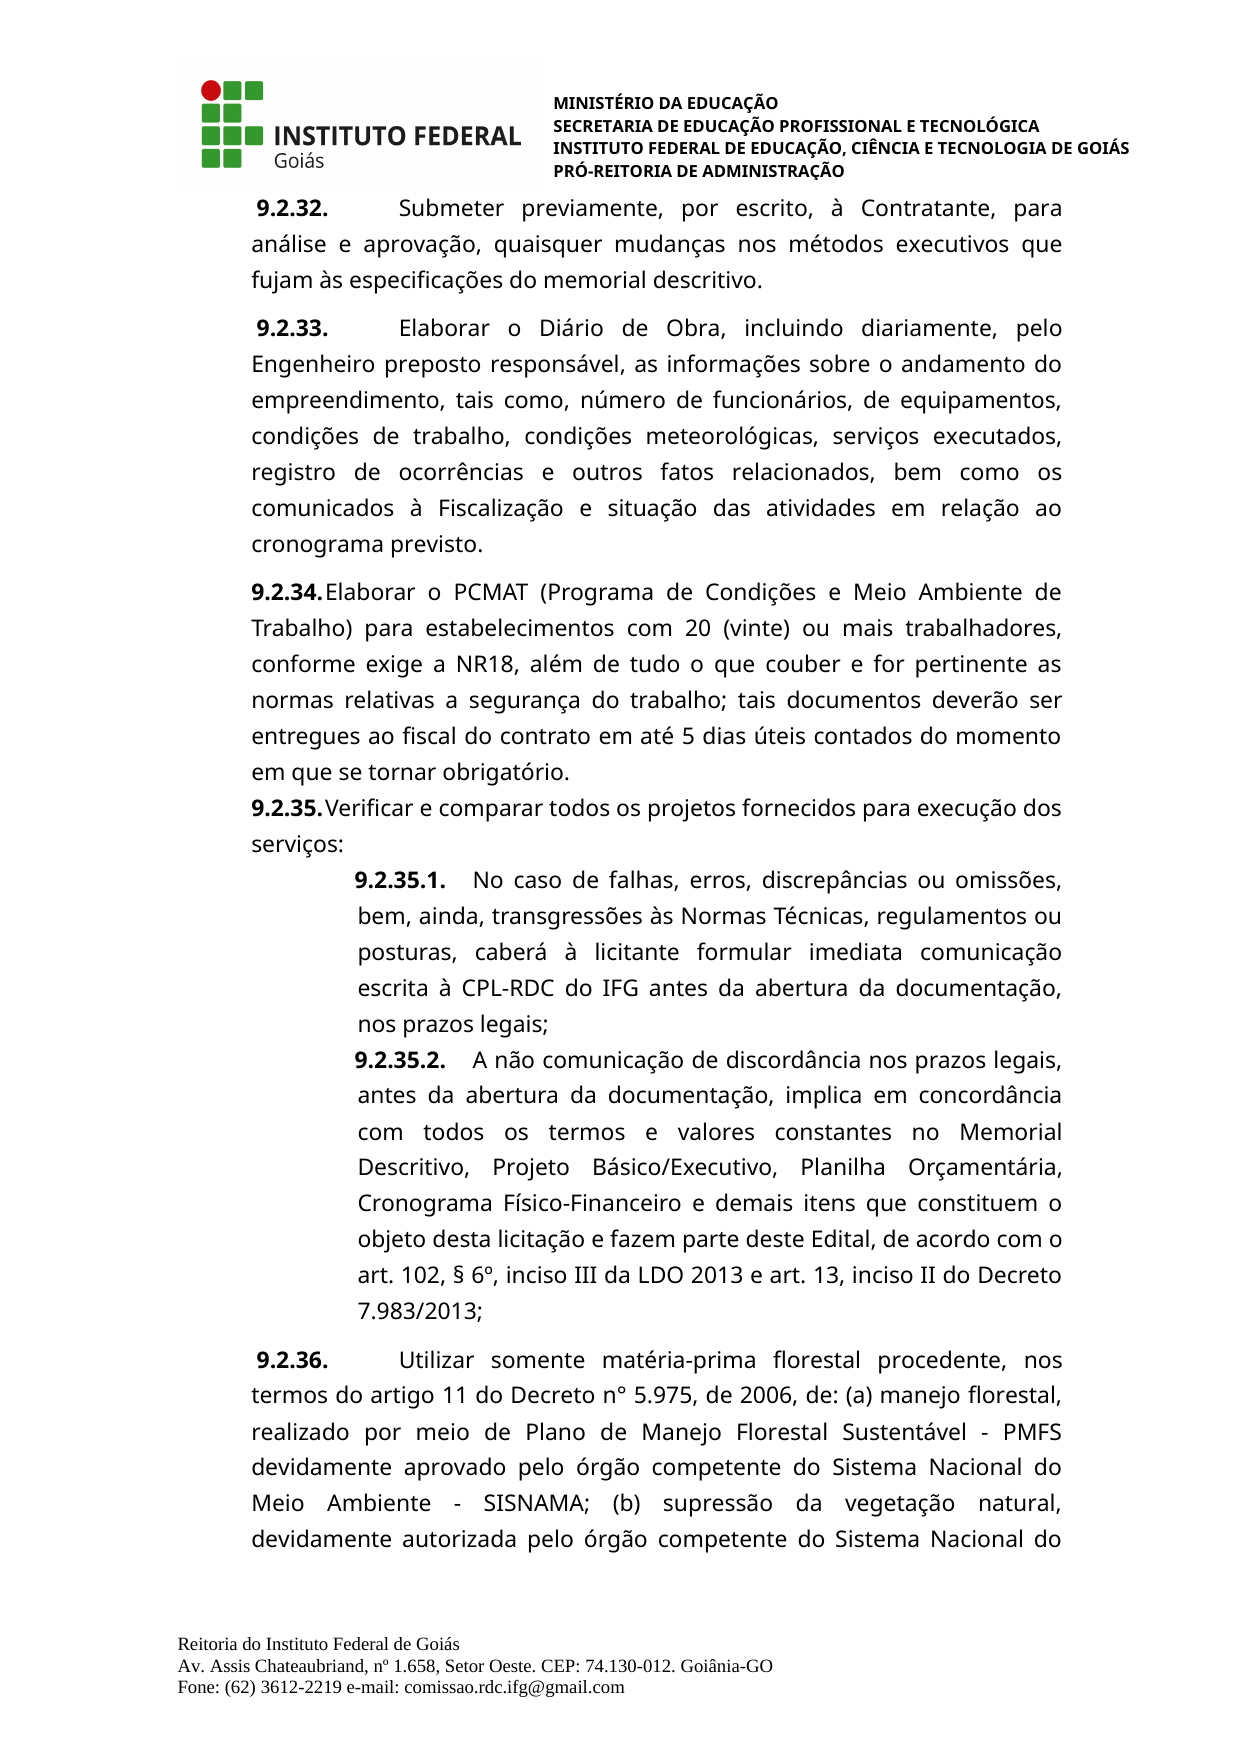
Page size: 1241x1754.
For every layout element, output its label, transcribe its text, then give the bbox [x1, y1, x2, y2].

list A não comunicação de discordância nos prazos legais, antes da abertura da documentação, implica em concordância com todos os termos e valores constantes no Memorial Descritivo, Projeto Básico/Executivo, Planilha Orçamentária, Cronograma Físico-Financeiro e demais itens que constituem o objeto desta licitação e fazem parte deste Edital, de acordo com o art. 102, § 6º, inciso III da LDO 2013 e art. 13, inciso II do Decreto 7.983/2013; [354, 1043, 1063, 1326]
list Verificar e comparar todos os projetos fornecidos para execução dos serviços: [251, 792, 1063, 859]
picture [177, 59, 545, 189]
list Elaborar o PCMAT (Programa de Condições e Meio Ambiente de Trabalho) para estabelecimentos com 20 (vinte) ou mais trabalhadores, conforme exige a NR18, além de tudo o que couber e for pertinente as normas relativas a segurança do trabalho; tais documentos deverão ser entregues ao fiscal do contrato em até 5 dias úteis contados do momento em que se tornar obrigatório. [251, 576, 1063, 787]
list No caso de falhas, erros, discrepâncias ou omissões, bem, ainda, transgressões às Normas Técnicas, regulamentos ou posturas, caberá à licitante formular imediata comunicação escrita à CPL-RDC do IFG antes da abertura da documentação, nos prazos legais; [354, 864, 1063, 1039]
list Elaborar o Diário de Obra, incluindo diariamente, pelo Engenheiro preposto responsável, as informações sobre o andamento do empreendimento, tais como, número de funcionários, de equipamentos, condições de trabalho, condições meteorológicas, serviços executados, registro de ocorrências e outros fatos relacionados, bem como os comunicados à Fiscalização e situação das atividades em relação ao cronograma previsto. [251, 312, 1063, 559]
list Submeter previamente, por escrito, à Contratante, para análise e aprovação, quaisquer mudanças nos métodos executivos que fujam às especificações do memorial descritivo. [251, 192, 1063, 295]
